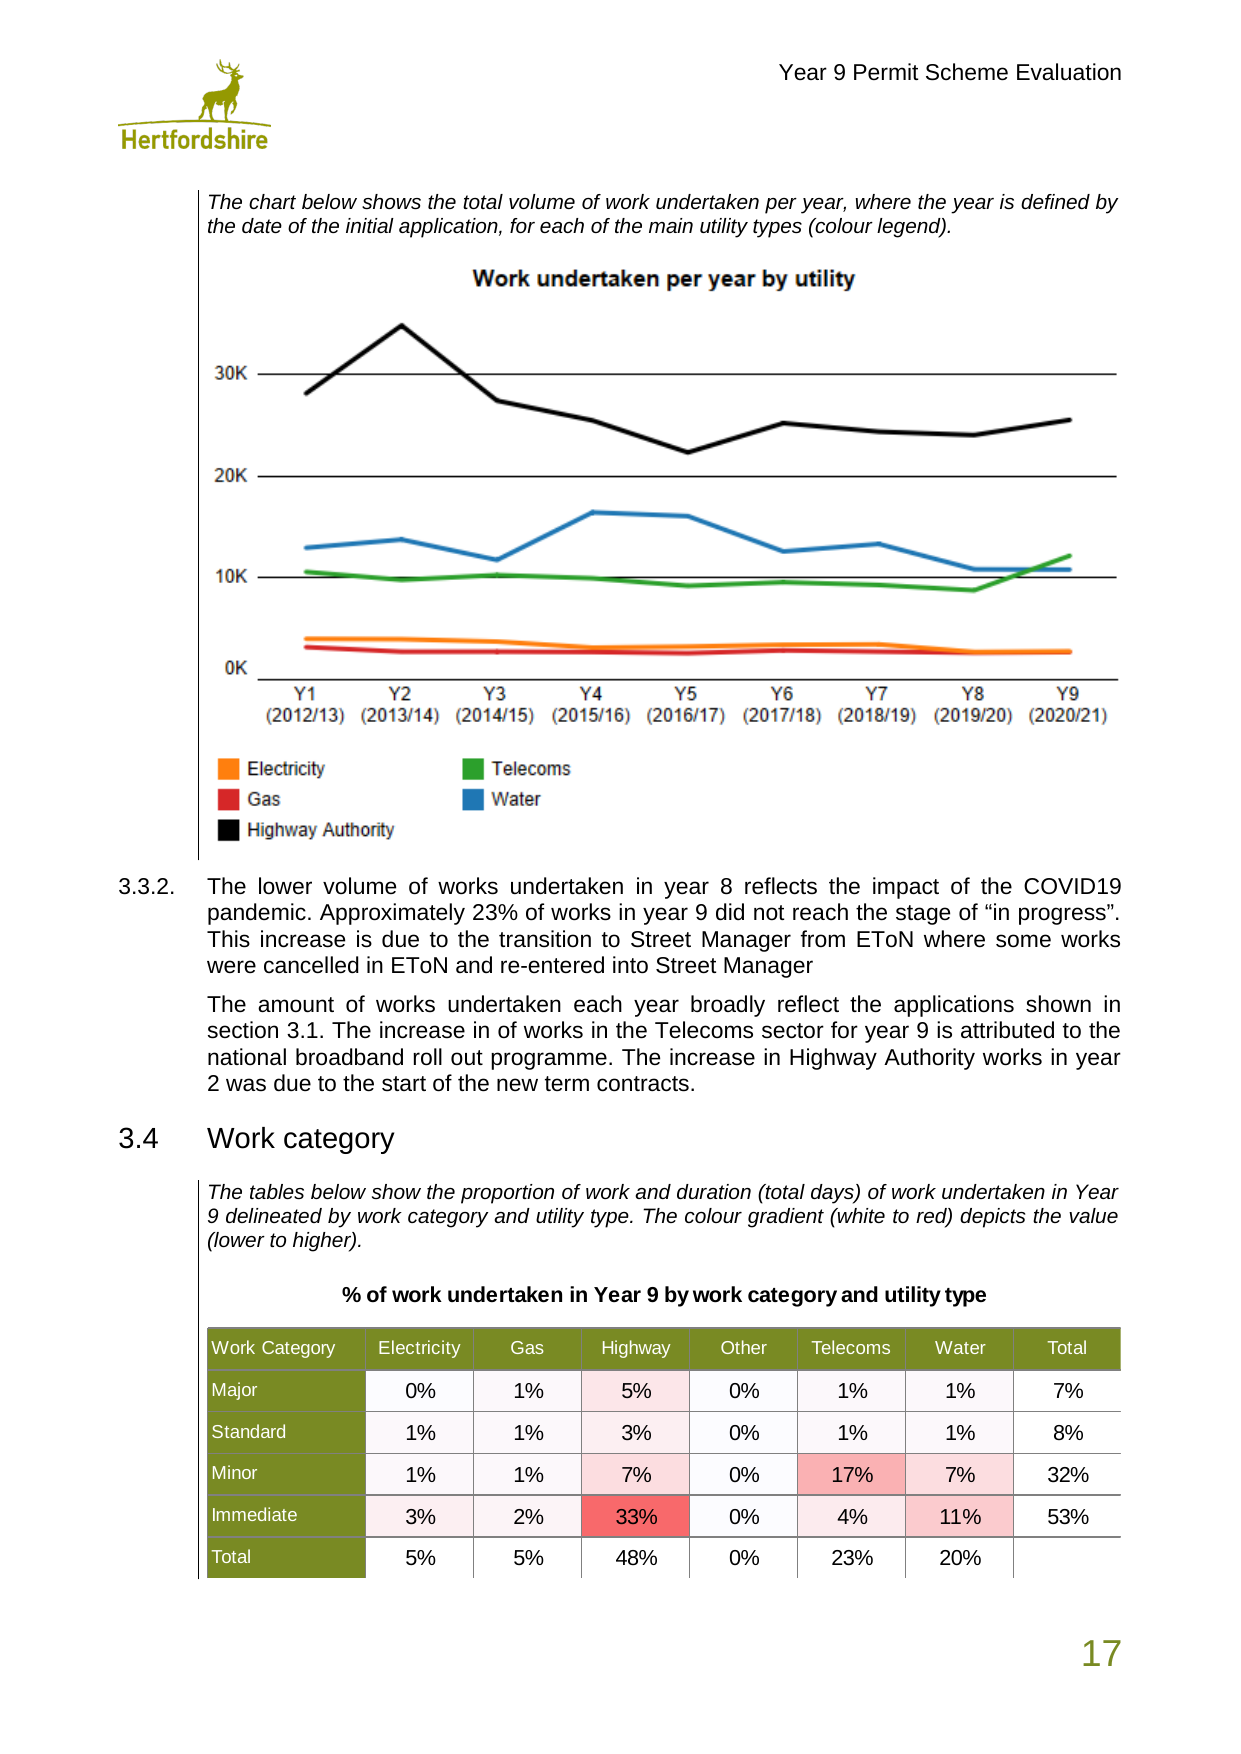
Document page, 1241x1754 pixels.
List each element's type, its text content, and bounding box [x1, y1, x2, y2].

list The amount of works undertaken each year broadly reflect the applications shown in section 3.1. The increase in of works in the Telecoms sector for year 9 is attributed to the national broadband roll out programme. The increase in Highway Authority works in year 2 was due to the start of the new term contracts. [207, 991, 1122, 1096]
text The tables below show the proportion of work and duration (total days) of work undertaken in Year 9 delineated by work category and utility type. The colour gradient (white to red) depicts the value (lower to higher). [199, 1180, 1122, 1252]
subtitle Work category [118, 1121, 1122, 1155]
text The lower volume of works undertaken in year 8 reflects the impact of the COVID19 pandemic. Approximately 23% of works in year 9 did not reach the stage of “in progress”. This increase is due to the transition to Street Manager from EToN where some works were cancelled in EToN and re-entered into Street Manager [118, 873, 1122, 978]
text The chart below shows the total volume of work undertaken per year, where the year is defined by the date of the initial application, for each of the main utility types (colour legend). [199, 190, 1122, 238]
picture [118, 59, 271, 149]
picture [206, 250, 1123, 861]
